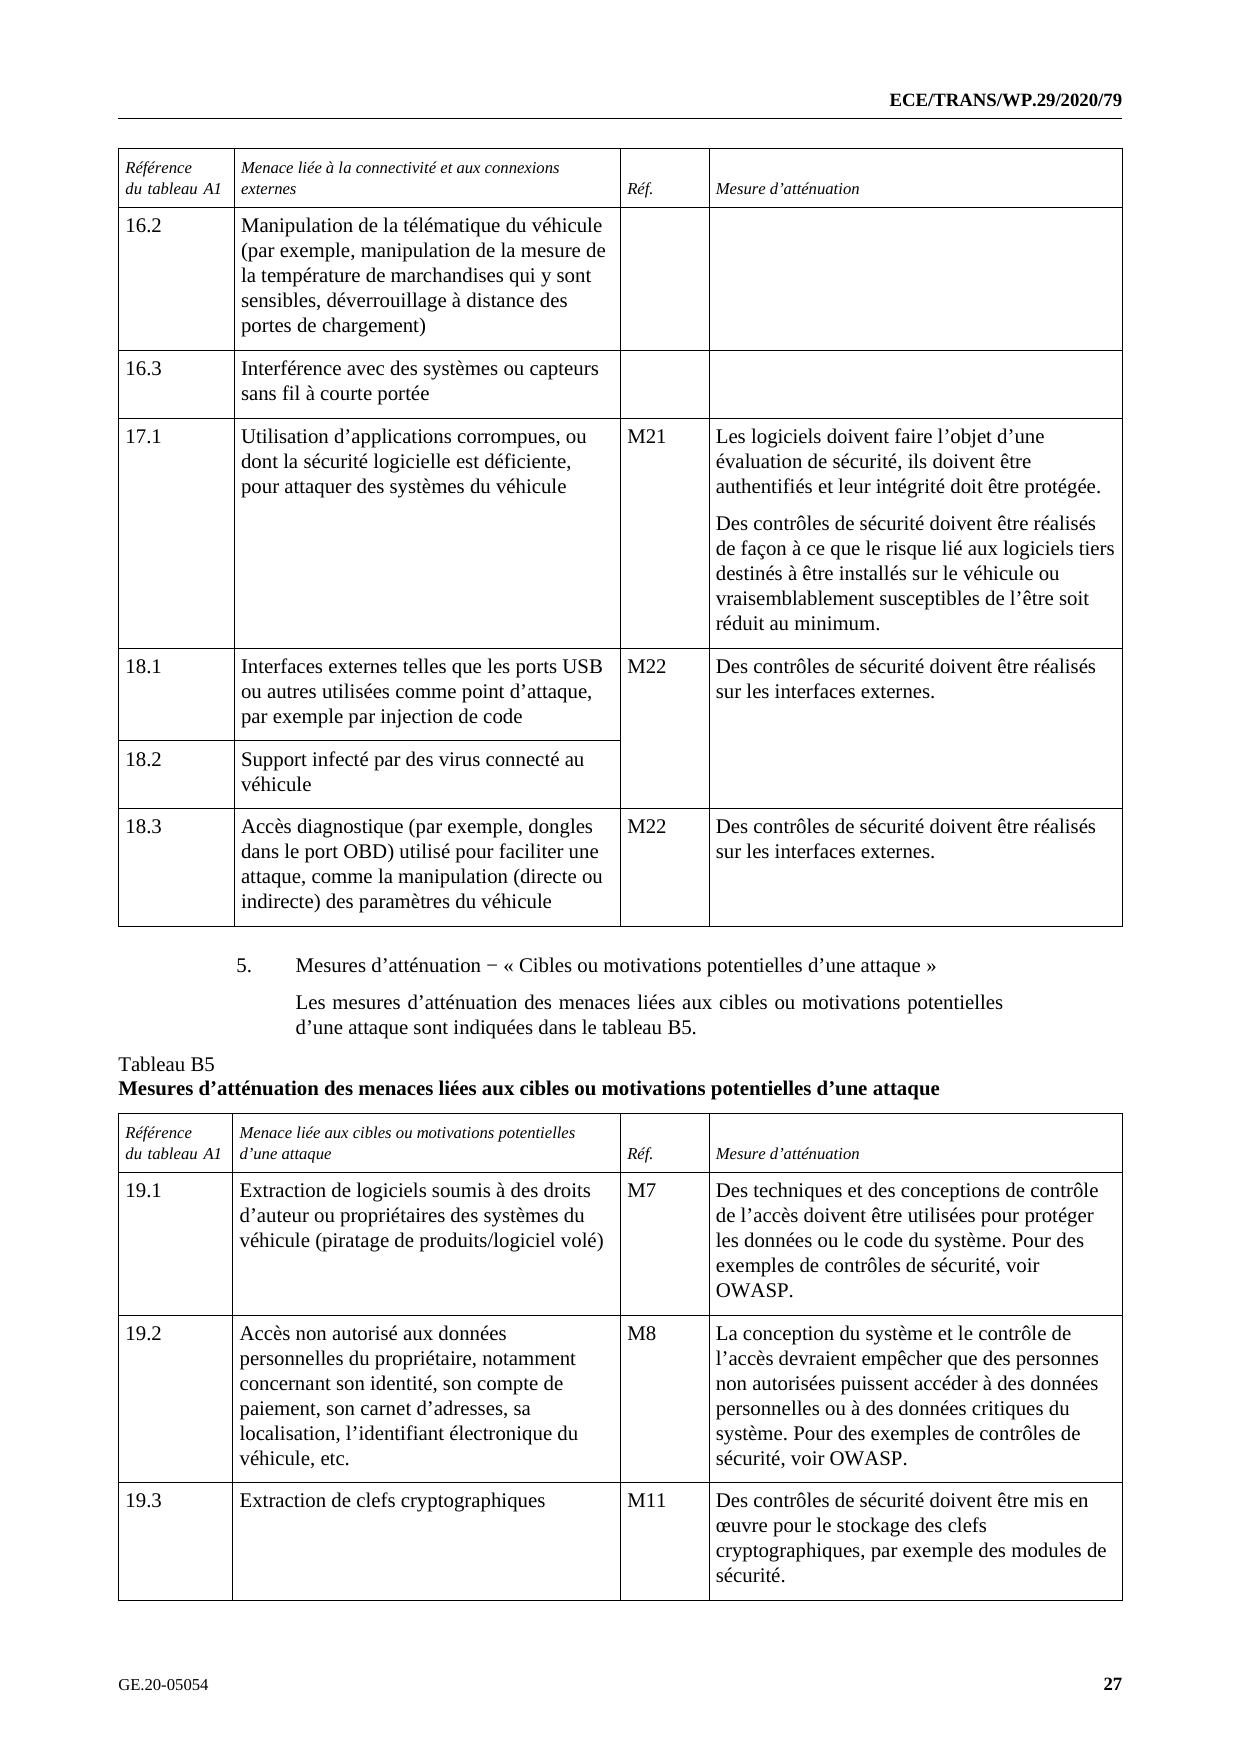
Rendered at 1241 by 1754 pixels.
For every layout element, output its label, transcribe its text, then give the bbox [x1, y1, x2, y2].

table_cell 19.3 [119, 1483, 232, 1600]
table_cell M7 [621, 1173, 709, 1314]
table_cell Accès diagnostique (par exemple, dongles dans le port OBD) utilisé pour faciliter une attaque, comme la manipulation (directe ou indirecte) des paramètres du véhicule [235, 809, 620, 926]
table_cell [621, 208, 709, 350]
table_header Menace liée aux cibles ou motivations potentielles d’une attaque [233, 1114, 620, 1172]
table_cell [710, 351, 1122, 417]
subtitle Tableau B5 Mesures d’atténuation des menaces liées aux cibles ou motivations potentielles d’une attaque [118, 1052, 1122, 1100]
table_cell Extraction de clefs cryptographiques [233, 1483, 620, 1600]
table_cell Interfaces externes telles que les ports USB ou autres utilisées comme point d’attaque, par exemple par injection de code [235, 649, 620, 740]
table_header Référence du tableau A1 [119, 1114, 232, 1172]
table_cell 18.1 [119, 649, 234, 740]
table_cell La conception du système et le contrôle de l’accès devraient empêcher que des personnes non autorisées puissent accéder à des données personnelles ou à des données critiques du système. Pour des exemples de contrôles de sécurité, voir OWASP. [710, 1316, 1122, 1482]
table_cell Extraction de logiciels soumis à des droits d’auteur ou propriétaires des systèmes du véhicule (piratage de produits/logiciel volé) [233, 1173, 620, 1314]
table_cell Interférence avec des systèmes ou capteurs sans fil à courte portée [235, 351, 620, 417]
table_cell M8 [621, 1316, 709, 1482]
table_cell 18.3 [119, 809, 234, 926]
table_cell M11 [621, 1483, 709, 1600]
table_cell 17.1 [119, 419, 234, 648]
table_cell 16.2 [119, 208, 234, 350]
text Les mesures d’atténuation des menaces liées aux cibles ou motivations potentielles d’une attaque sont indiquées dans le tableau B5. [295, 989, 1004, 1039]
table_cell Manipulation de la télématique du véhicule (par exemple, manipulation de la mesure de la température de marchandises qui y sont sensibles, déverrouillage à distance des portes de chargement) [235, 208, 620, 350]
table_header Référence du tableau A1 [119, 149, 234, 207]
text 5. Mesures d’atténuation − « Cibles ou motivations potentielles d’une attaque » [236, 952, 1004, 977]
table_cell M22 [621, 649, 709, 808]
table_cell 16.3 [119, 351, 234, 417]
table_header Mesure d’atténuation [710, 149, 1122, 207]
table_cell Les logiciels doivent faire l’objet d’une évaluation de sécurité, ils doivent être authentifiés et leur intégrité doit être protégée. Des contrôles de sécurité doivent être réalisés de façon à ce que le risque lié aux logiciels tiers destinés à être installés sur le véhicule ou vraisemblablement susceptibles de l’être soit réduit au minimum. [710, 419, 1122, 648]
table_header Menace liée à la connectivité et aux connexions externes [235, 149, 620, 207]
table_header Réf. [621, 1114, 709, 1172]
table_cell Accès non autorisé aux données personnelles du propriétaire, notamment concernant son identité, son compte de paiement, son carnet d’adresses, sa localisation, l’identifiant électronique du véhicule, etc. [233, 1316, 620, 1482]
table_cell 18.2 [119, 741, 234, 808]
table_cell Des contrôles de sécurité doivent être mis en œuvre pour le stockage des clefs cryptographiques, par exemple des modules de sécurité. [710, 1483, 1122, 1600]
table_cell 19.2 [119, 1316, 232, 1482]
table_cell M22 [621, 809, 709, 926]
table_cell Des contrôles de sécurité doivent être réalisés sur les interfaces externes. [710, 809, 1122, 926]
table_cell Des contrôles de sécurité doivent être réalisés sur les interfaces externes. [710, 649, 1122, 808]
table_cell [710, 208, 1122, 350]
table_header Réf. [621, 149, 709, 207]
table_cell M21 [621, 419, 709, 648]
table_cell 19.1 [119, 1173, 232, 1314]
table_cell [621, 351, 709, 417]
table_cell Support infecté par des virus connecté au véhicule [235, 741, 620, 808]
table_cell Utilisation d’applications corrompues, ou dont la sécurité logicielle est déficiente, pour attaquer des systèmes du véhicule [235, 419, 620, 648]
table_header Mesure d’atténuation [710, 1114, 1122, 1172]
